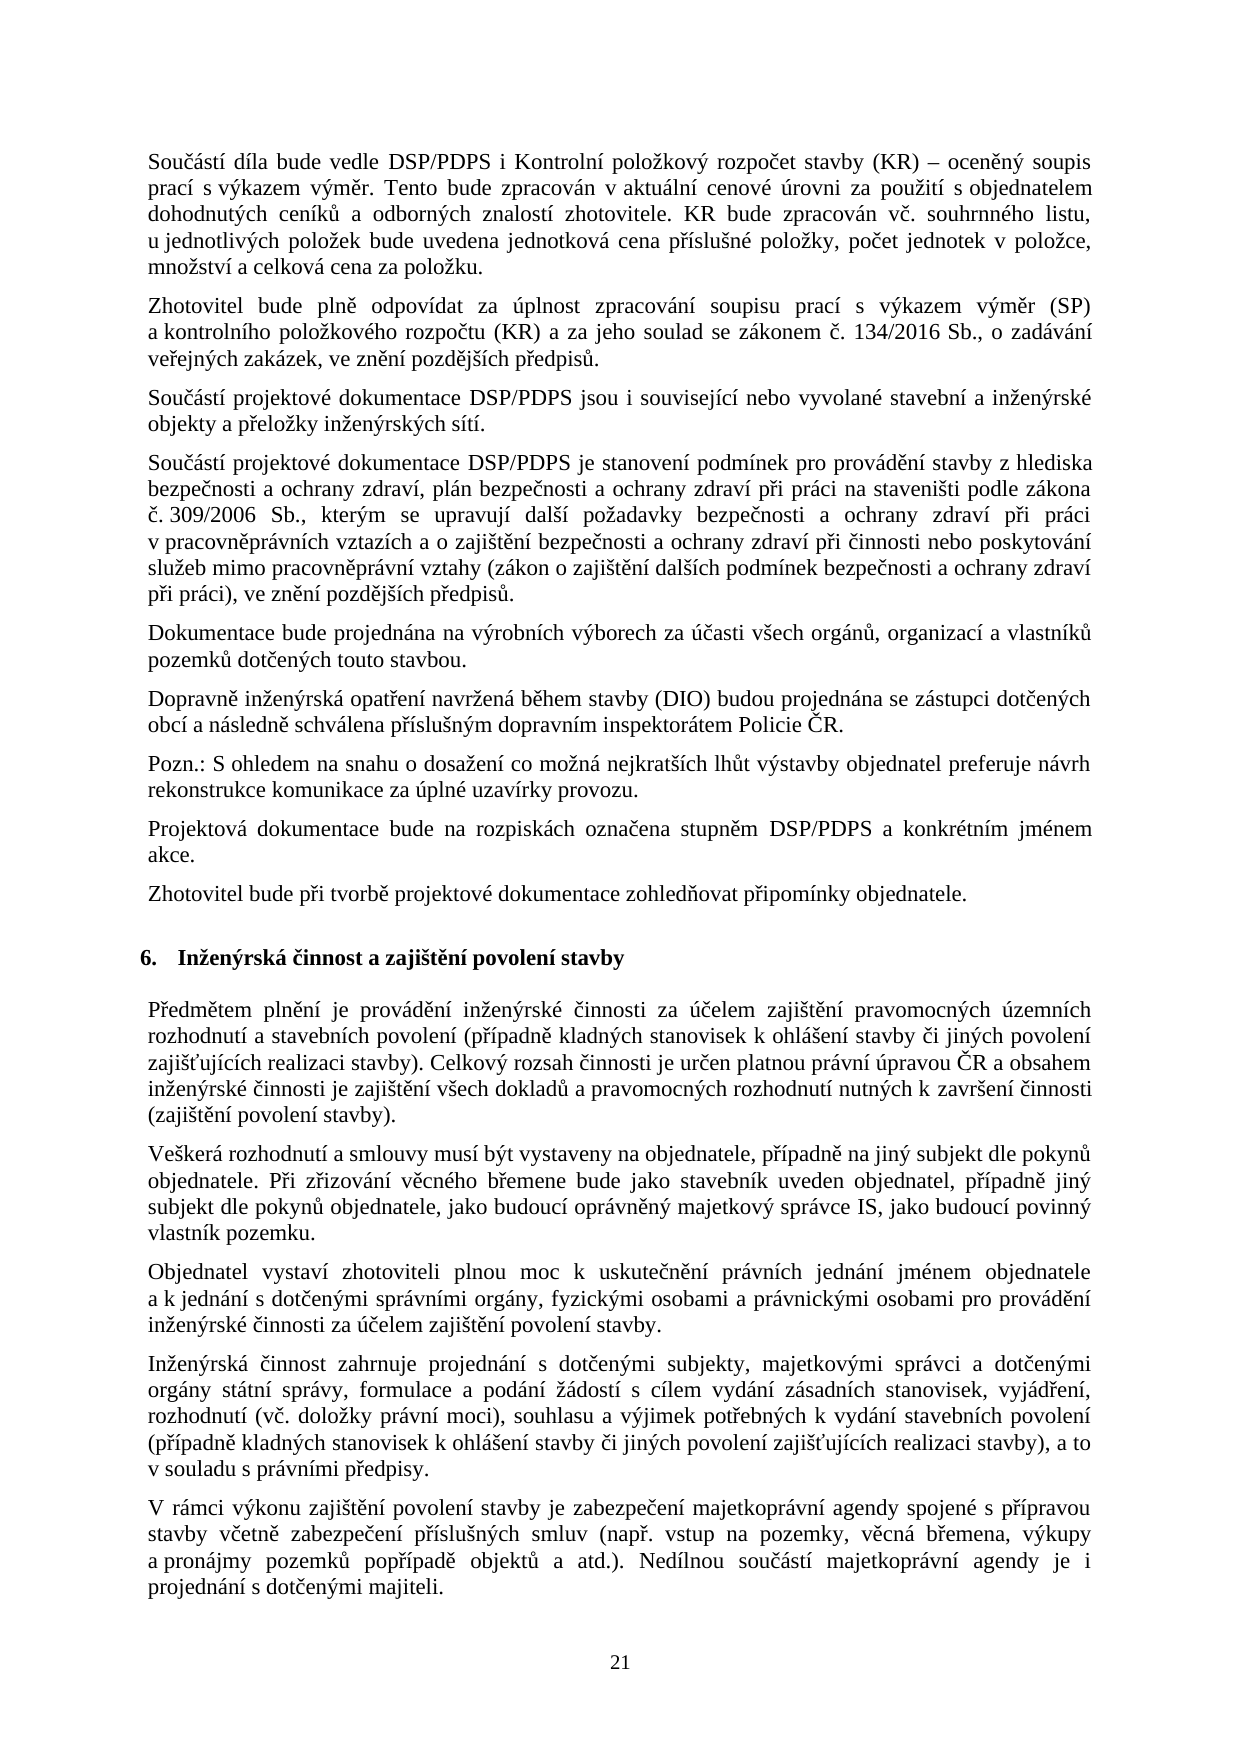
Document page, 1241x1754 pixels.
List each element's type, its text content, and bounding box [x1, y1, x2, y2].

text Dopravně inženýrská opatření navržená během stavby (DIO) budou projednána se zástupci dotčených obcí a následně schválena příslušným dopravním inspektorátem Policie ČR. [148, 684, 1092, 737]
text V rámci výkonu zajištění povolení stavby je zabezpečení majetkoprávní agendy spojené s přípravou stavby včetně zabezpečení příslušných smluv (např. vstup na pozemky, věcná břemena, výkupy a pronájmy pozemků popřípadě objektů a atd.). Nedílnou součástí majetkoprávní agendy je i projednání s dotčenými majiteli. [148, 1494, 1092, 1599]
list Inženýrská činnost a zajištění povolení stavby [140, 944, 1092, 970]
text Součástí projektové dokumentace DSP/PDPS je stanovení podmínek pro provádění stavby z hlediska bezpečnosti a ochrany zdraví, plán bezpečnosti a ochrany zdraví při práci na staveništi podle zákona č. 309/2006 Sb., kterým se upravují další požadavky bezpečnosti a ochrany zdraví při práci v pracovněprávních vztazích a o zajištění bezpečnosti a ochrany zdraví při činnosti nebo poskytování služeb mimo pracovněprávní vztahy (zákon o zajištění dalších podmínek bezpečnosti a ochrany zdraví při práci), ve znění pozdějších předpisů. [148, 449, 1092, 607]
text Součástí díla bude vedle DSP/PDPS i Kontrolní položkový rozpočet stavby (KR) – oceněný soupis prací s výkazem výměr. Tento bude zpracován v aktuální cenové úrovni za použití s objednatelem dohodnutých ceníků a odborných znalostí zhotovitele. KR bude zpracován vč. souhrnného listu, u jednotlivých položek bude uvedena jednotková cena příslušné položky, počet jednotek v položce, množství a celková cena za položku. [148, 148, 1092, 279]
text Zhotovitel bude při tvorbě projektové dokumentace zohledňovat připomínky objednatele. [148, 880, 1092, 907]
text Předmětem plnění je provádění inženýrské činnosti za účelem zajištění pravomocných územních rozhodnutí a stavebních povolení (případně kladných stanovisek k ohlášení stavby či jiných povolení zajišťujících realizaci stavby). Celkový rozsah činnosti je určen platnou právní úpravou ČR a obsahem inženýrské činnosti je zajištění všech dokladů a pravomocných rozhodnutí nutných k završení činnosti (zajištění povolení stavby). [148, 996, 1092, 1128]
text Objednatel vystaví zhotoviteli plnou moc k uskutečnění právních jednání jménem objednatele a k jednání s dotčenými správními orgány, fyzickými osobami a právnickými osobami pro provádění inženýrské činnosti za účelem zajištění povolení stavby. [148, 1258, 1092, 1337]
text Zhotovitel bude plně odpovídat za úplnost zpracování soupisu prací s výkazem výměr (SP) a kontrolního položkového rozpočtu (KR) a za jeho soulad se zákonem č. 134/2016 Sb., o zadávání veřejných zakázek, ve znění pozdějších předpisů. [148, 292, 1092, 371]
text Projektová dokumentace bude na rozpiskách označena stupněm DSP/PDPS a konkrétním jménem akce. [148, 815, 1092, 868]
text Inženýrská činnost zahrnuje projednání s dotčenými subjekty, majetkovými správci a dotčenými orgány státní správy, formulace a podání žádostí s cílem vydání zásadních stanovisek, vyjádření, rozhodnutí (vč. doložky právní moci), souhlasu a výjimek potřebných k vydání stavebních povolení (případně kladných stanovisek k ohlášení stavby či jiných povolení zajišťujících realizaci stavby), a to v souladu s právními předpisy. [148, 1350, 1092, 1482]
text Dokumentace bude projednána na výrobních výborech za účasti všech orgánů, organizací a vlastníků pozemků dotčených touto stavbou. [148, 619, 1092, 672]
text Veškerá rozhodnutí a smlouvy musí být vystaveny na objednatele, případně na jiný subjekt dle pokynů objednatele. Při zřizování věcného břemene bude jako stavebník uveden objednatel, případně jiný subjekt dle pokynů objednatele, jako budoucí oprávněný majetkový správce IS, jako budoucí povinný vlastník pozemku. [148, 1140, 1092, 1246]
text Pozn.: S ohledem na snahu o dosažení co možná nejkratších lhůt výstavby objednatel preferuje návrh rekonstrukce komunikace za úplné uzavírky provozu. [148, 750, 1092, 802]
text Součástí projektové dokumentace DSP/PDPS jsou i související nebo vyvolané stavební a inženýrské objekty a přeložky inženýrských sítí. [148, 383, 1092, 436]
